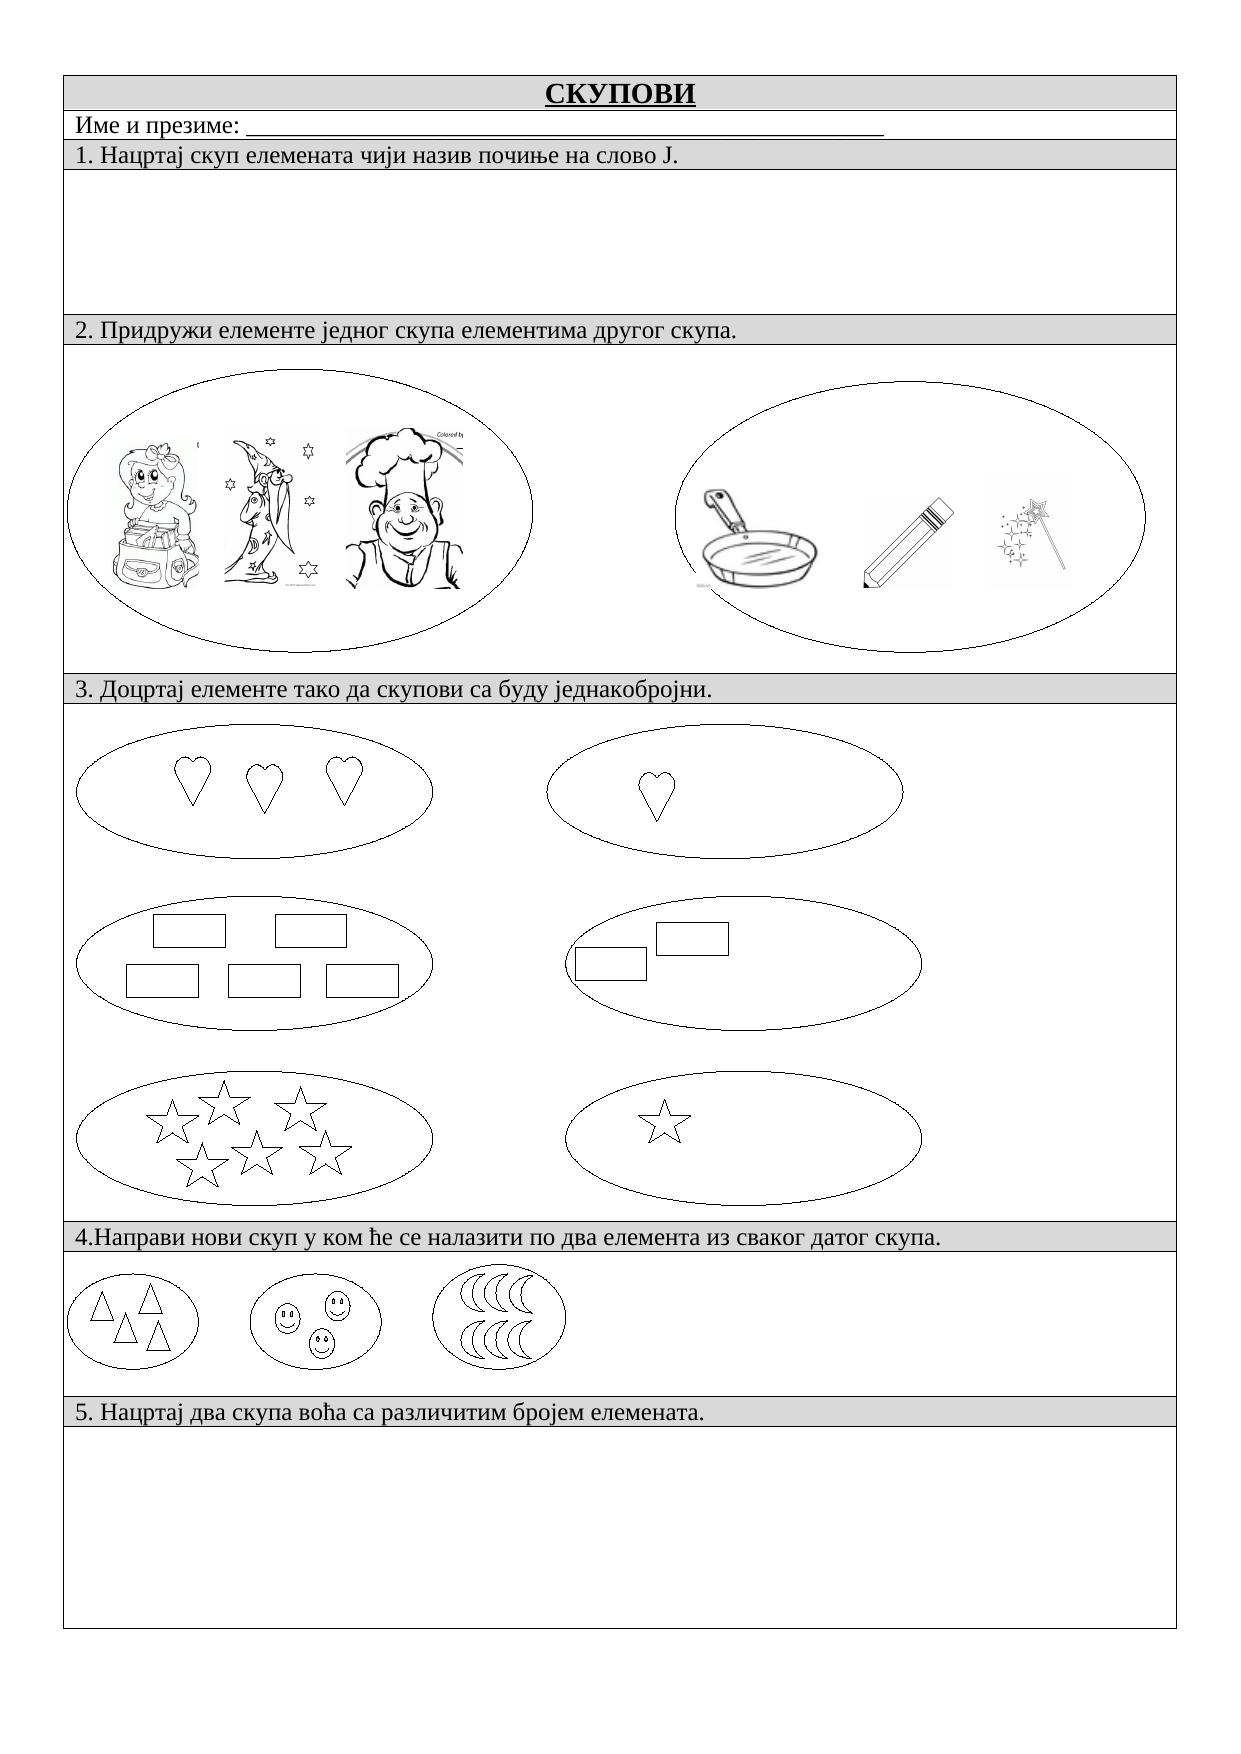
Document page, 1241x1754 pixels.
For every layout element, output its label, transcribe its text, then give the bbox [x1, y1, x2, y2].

table_cell 1. Нацртај скуп елемената чији назив почиње на слово Ј. [64, 140, 1176, 169]
table_cell 2. Придружи елементе једног скупа елементима другог скупа. [64, 315, 1176, 344]
table_cell [64, 170, 1176, 314]
picture [345, 428, 463, 589]
table_cell 3. Доцртај елементе тако да скупови са буду једнакобројни. [64, 674, 1176, 703]
table_cell [64, 704, 1176, 1221]
table_cell [64, 1252, 1176, 1396]
table_cell 4.Направи нови скуп у ком ће се налазити по два елемента из сваког датог скупа. [64, 1222, 1176, 1251]
picture [985, 473, 1075, 589]
table_header СКУПОВИ [64, 76, 1176, 109]
table_cell [64, 1427, 1176, 1628]
table_cell 5. Нацртај два скупа воћа са различитим бројем елемената. [64, 1397, 1176, 1426]
picture [111, 441, 199, 589]
table_cell Име и презиме: ___________________________________________________ [64, 111, 1176, 139]
table_cell [64, 345, 1176, 673]
picture [862, 496, 955, 589]
picture [224, 429, 320, 589]
picture [695, 488, 821, 589]
